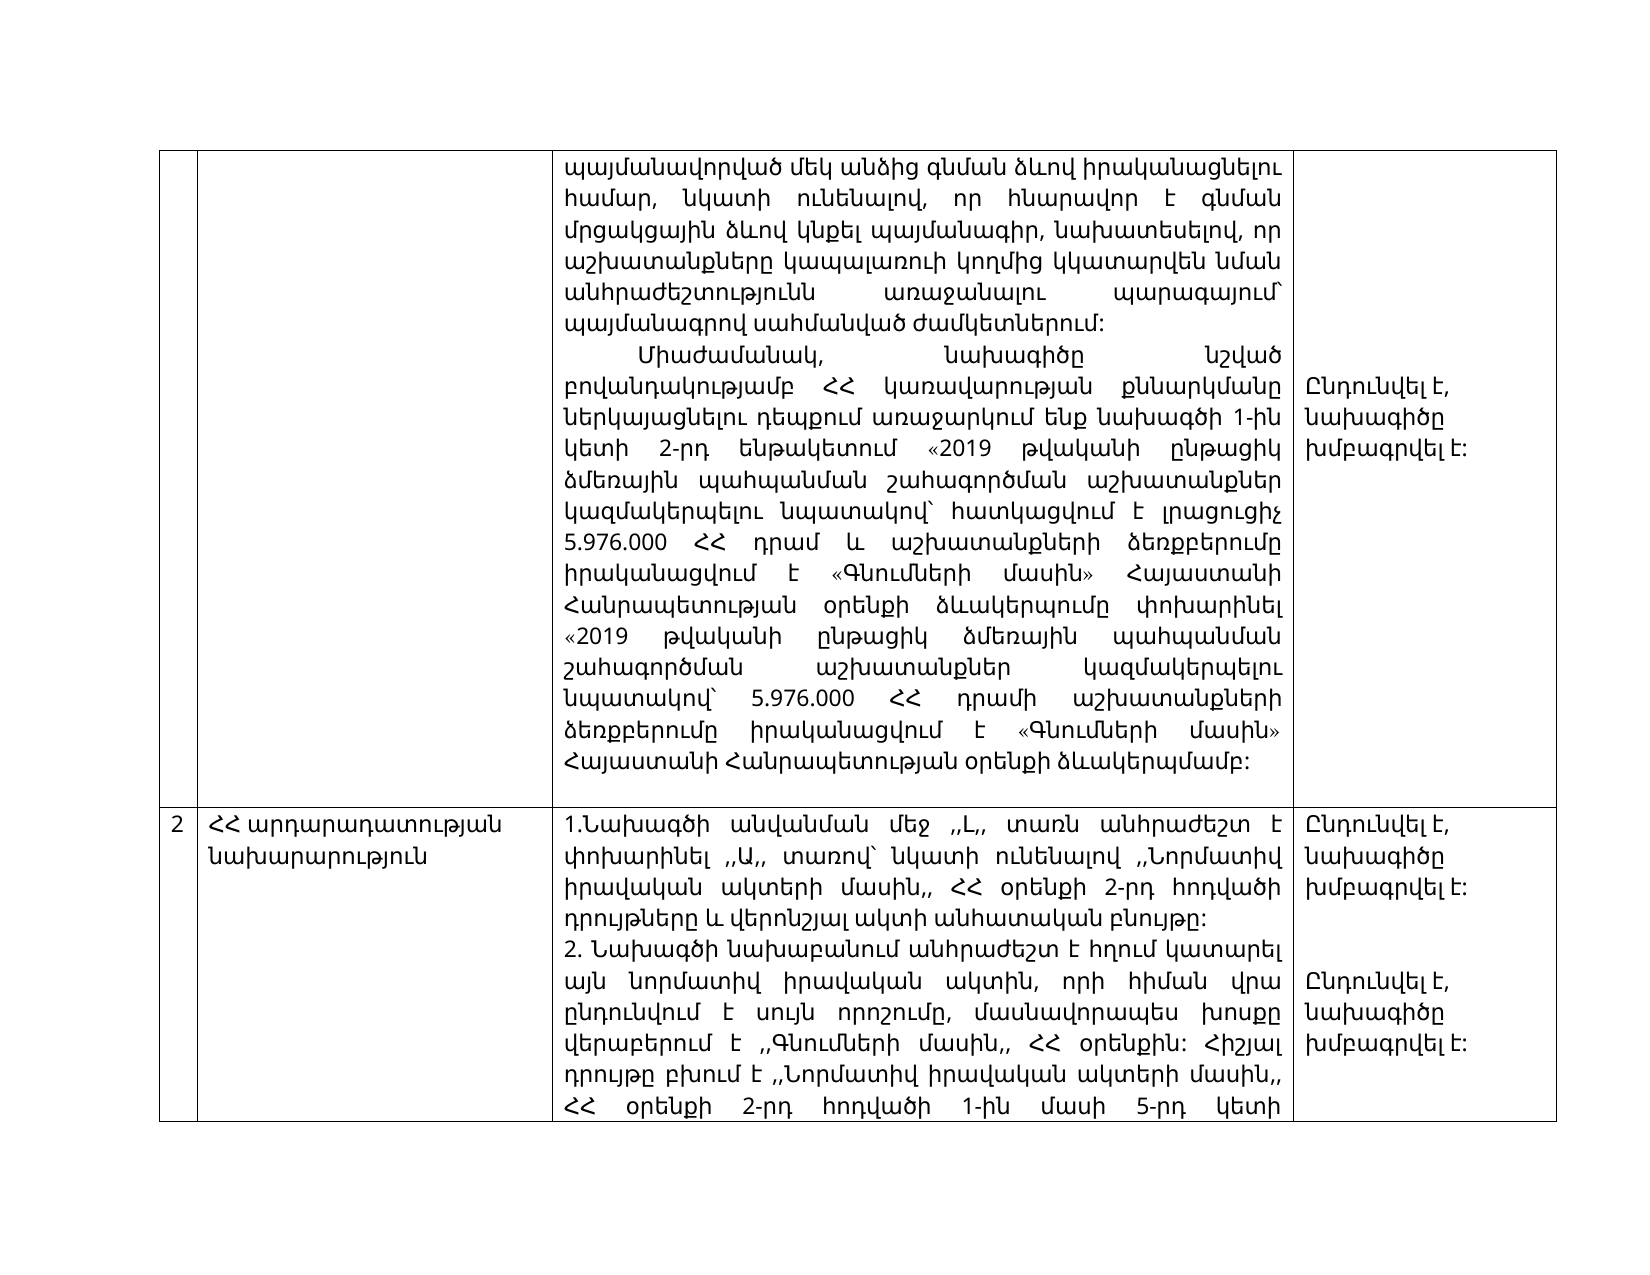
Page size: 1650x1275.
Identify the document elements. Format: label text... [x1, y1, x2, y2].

table_cell 1 [160, 151, 197, 807]
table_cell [553, 808, 1293, 1121]
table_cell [1294, 808, 1556, 1121]
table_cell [1294, 151, 1556, 807]
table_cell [198, 151, 552, 807]
table_cell 2 [160, 808, 197, 1121]
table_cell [198, 808, 552, 1121]
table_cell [553, 151, 1293, 807]
